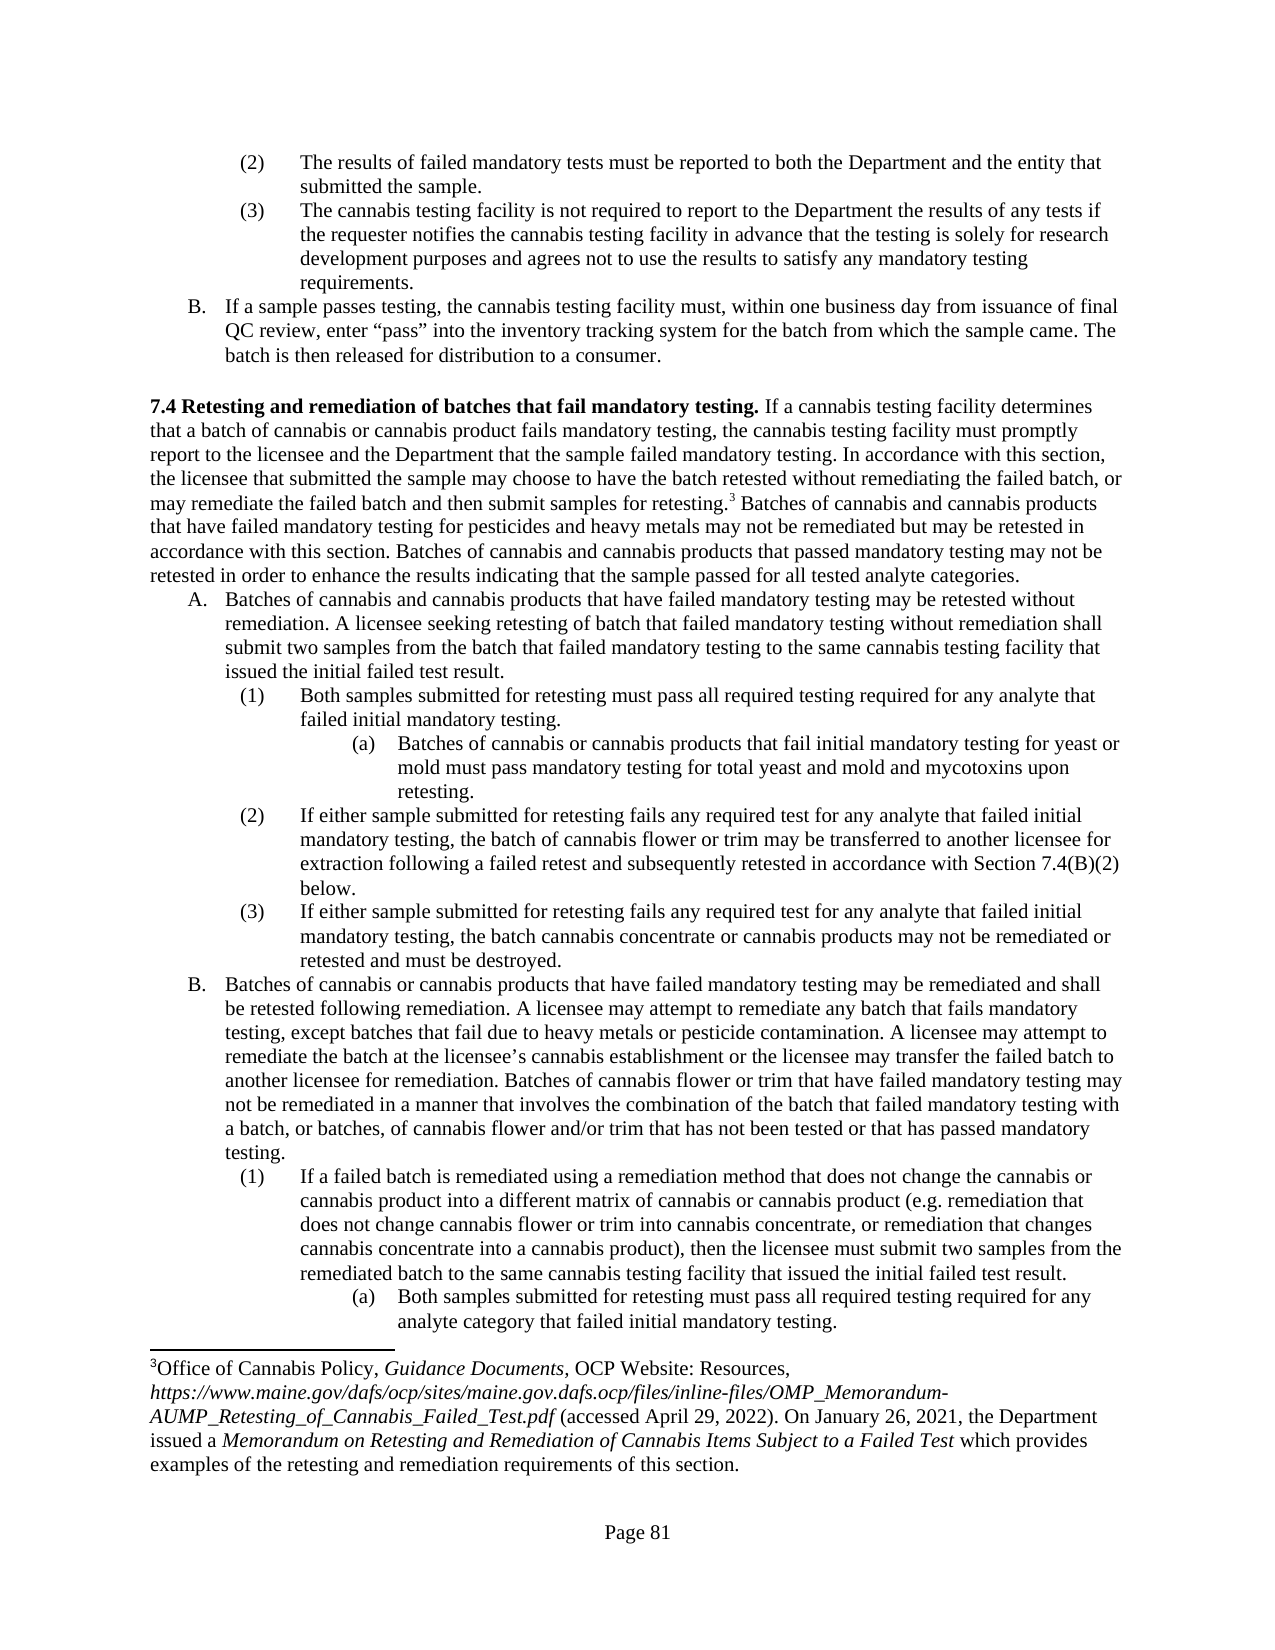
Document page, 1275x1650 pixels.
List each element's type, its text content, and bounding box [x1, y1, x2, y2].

list If either sample submitted for retesting fails any required test for any analyte that failed initial mandatory testing, the batch cannabis concentrate or cannabis products may not be remediated or retested and must be destroyed. [240, 899, 1125, 972]
list If a failed batch is remediated using a remediation method that does not change the cannabis or cannabis product into a different matrix of cannabis or cannabis product (e.g. remediation that does not change cannabis flower or trim into cannabis concentrate, or remediation that changes cannabis concentrate into a cannabis product), then the licensee must submit two samples from the remediated batch to the same cannabis testing facility that issued the initial failed test result. [240, 1164, 1125, 1284]
list Batches of cannabis or cannabis products that have failed mandatory testing may be remediated and shall be retested following remediation. A licensee may attempt to remediate any batch that fails mandatory testing, except batches that fail due to heavy metals or pesticide contamination. A licensee may attempt to remediate the batch at the licensee’s cannabis establishment or the licensee may transfer the failed batch to another licensee for remediation. Batches of cannabis flower or trim that have failed mandatory testing may not be remediated in a manner that involves the combination of the batch that failed mandatory testing with a batch, or batches, of cannabis flower and/or trim that has not been tested or that has passed mandatory testing. [187, 972, 1125, 1164]
list Batches of cannabis and cannabis products that have failed mandatory testing may be retested without remediation. A licensee seeking retesting of batch that failed mandatory testing without remediation shall submit two samples from the batch that failed mandatory testing to the same cannabis testing facility that issued the initial failed test result. [187, 587, 1125, 683]
text 7.4 Retesting and remediation of batches that fail mandatory testing. If a cannabis testing facility determines that a batch of cannabis or cannabis product fails mandatory testing, the cannabis testing facility must promptly report to the licensee and the Department that the sample failed mandatory testing. In accordance with this section, the licensee that submitted the sample may choose to have the batch retested without remediating the failed batch, or may remediate the failed batch and then submit samples for retesting. Batches of cannabis and cannabis products that have failed mandatory testing for pesticides and heavy metals may not be remediated but may be retested in accordance with this section. Batches of cannabis and cannabis products that passed mandatory testing may not be retested in order to enhance the results indicating that the sample passed for all tested analyte categories. [150, 394, 1125, 587]
list Both samples submitted for retesting must pass all required testing required for any analyte category that failed initial mandatory testing. [375, 1284, 1125, 1333]
list The results of failed mandatory tests must be reported to both the Department and the entity that submitted the sample. [240, 150, 1125, 198]
list Batches of cannabis or cannabis products that fail initial mandatory testing for yeast or mold must pass mandatory testing for total yeast and mold and mycotoxins upon retesting. [375, 731, 1125, 803]
list If a sample passes testing, the cannabis testing facility must, within one business day from issuance of final QC review, enter “pass” into the inventory tracking system for the batch from which the sample came. The batch is then released for distribution to a consumer. [187, 294, 1125, 367]
list If either sample submitted for retesting fails any required test for any analyte that failed initial mandatory testing, the batch of cannabis flower or trim may be transferred to another licensee for extraction following a failed retest and subsequently retested in accordance with Section 7.4(B)(2) below. [240, 803, 1125, 899]
list Both samples submitted for retesting must pass all required testing required for any analyte that failed initial mandatory testing. [240, 683, 1125, 731]
list The cannabis testing facility is not required to report to the Department the results of any tests if the requester notifies the cannabis testing facility in advance that the testing is solely for research development purposes and agrees not to use the results to satisfy any mandatory testing requirements. [240, 198, 1125, 294]
